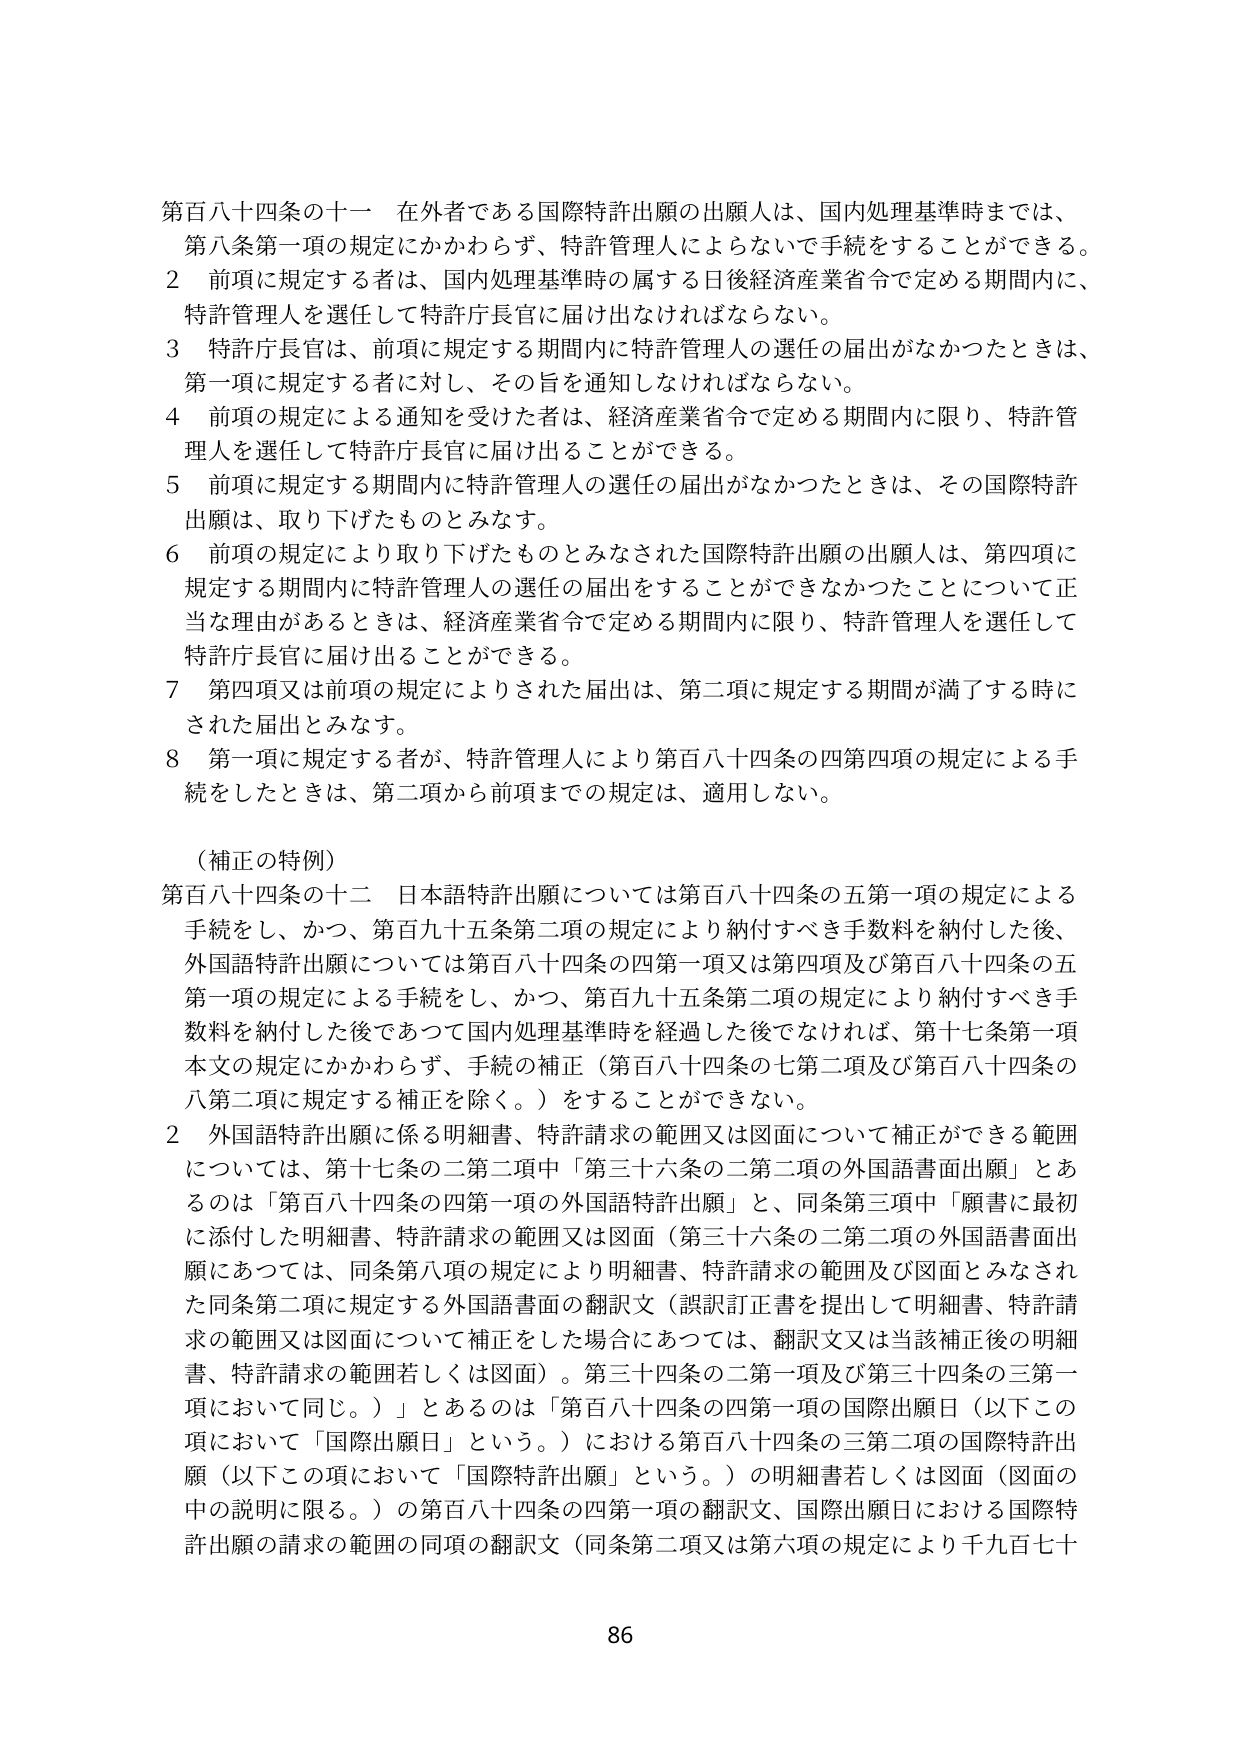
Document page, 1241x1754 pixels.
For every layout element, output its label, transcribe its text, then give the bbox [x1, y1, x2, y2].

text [161, 1116, 1079, 1560]
text ６ 前項の規定により取り下げたものとみなされた国際特許出願の出願人は、第四項に規定する期間内に特許管理人の選任の届出をすることができなかつたことについて正当な理由があるときは、経済産業省令で定める期間内に限り、特許管理人を選任して特許庁長官に届け出ることができる。 [161, 535, 1079, 672]
text 第百八十四条の十二 日本語特許出願については第百八十四条の五第一項の規定による手続をし、かつ、第百九十五条第二項の規定により納付すべき手数料を納付した後、外国語特許出願については第百八十四条の四第一項又は第四項及び第百八十四条の五第一項の規定による手続をし、かつ、第百九十五条第二項の規定により納付すべき手数料を納付した後であつて国内処理基準時を経過した後でなければ、第十七条第一項本文の規定にかかわらず、手続の補正（第百八十四条の七第二項及び第百八十四条の八第二項に規定する補正を除く。）をすることができない。 [161, 877, 1079, 1116]
text 第百八十四条の十一 在外者である国際特許出願の出願人は、国内処理基準時までは、第八条第一項の規定にかかわらず、特許管理人によらないで手続をすることができる。 [161, 194, 1079, 262]
text ３ 特許庁長官は、前項に規定する期間内に特許管理人の選任の届出がなかつたときは、第一項に規定する者に対し、その旨を通知しなければならない。 [161, 330, 1079, 399]
text ４ 前項の規定による通知を受けた者は、経済産業省令で定める期間内に限り、特許管理人を選任して特許庁長官に届け出ることができる。 [161, 399, 1079, 467]
text ２ 前項に規定する者は、国内処理基準時の属する日後経済産業省令で定める期間内に、特許管理人を選任して特許庁長官に届け出なければならない。 [161, 262, 1079, 330]
text ５ 前項に規定する期間内に特許管理人の選任の届出がなかつたときは、その国際特許出願は、取り下げたものとみなす。 [161, 467, 1079, 535]
text ８ 第一項に規定する者が、特許管理人により第百八十四条の四第四項の規定による手続をしたときは、第二項から前項までの規定は、適用しない。 [161, 740, 1079, 809]
text （補正の特例） [184, 843, 1079, 877]
text ７ 第四項又は前項の規定によりされた届出は、第二項に規定する期間が満了する時にされた届出とみなす。 [161, 672, 1079, 740]
